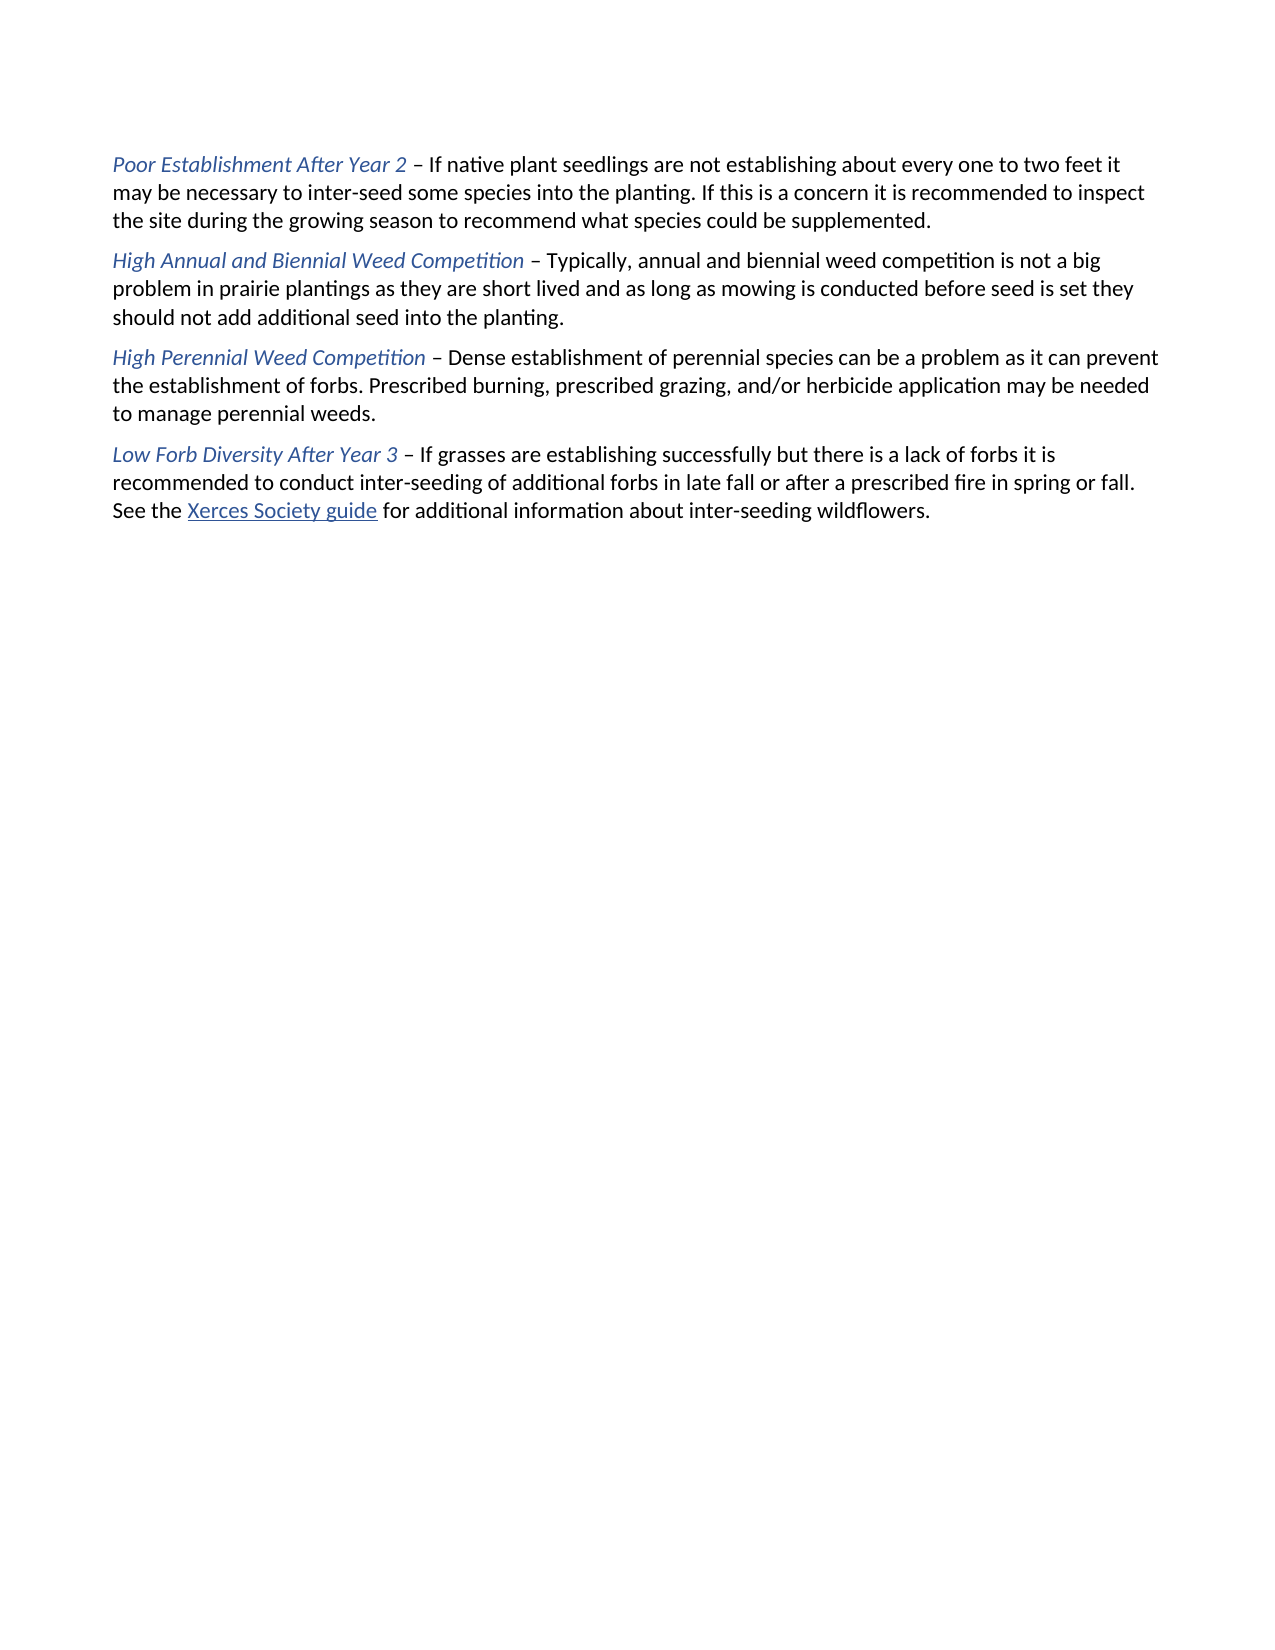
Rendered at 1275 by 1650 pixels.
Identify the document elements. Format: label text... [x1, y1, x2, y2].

text Poor Establishment After Year 2 – If native plant seedlings are not establishing about every one to two feet it may be necessary to inter-seed some species into the planting. If this is a concern it is recommended to inspect the site during the growing season to recommend what species could be supplemented. [112, 150, 1162, 234]
text Low Forb Diversity After Year 3 – If grasses are establishing successfully but there is a lack of forbs it is recommended to conduct inter-seeding of additional forbs in late fall or after a prescribed fire in spring or fall. See the Xerces Society guide for additional information about inter-seeding wildflowers. [112, 440, 1162, 524]
text High Perennial Weed Competition – Dense establishment of perennial species can be a problem as it can prevent the establishment of forbs. Prescribed burning, prescribed grazing, and/or herbicide application may be needed to manage perennial weeds. [112, 343, 1162, 427]
text High Annual and Biennial Weed Competition – Typically, annual and biennial weed competition is not a big problem in prairie plantings as they are short lived and as long as mowing is conducted before seed is set they should not add additional seed into the planting. [112, 247, 1162, 331]
